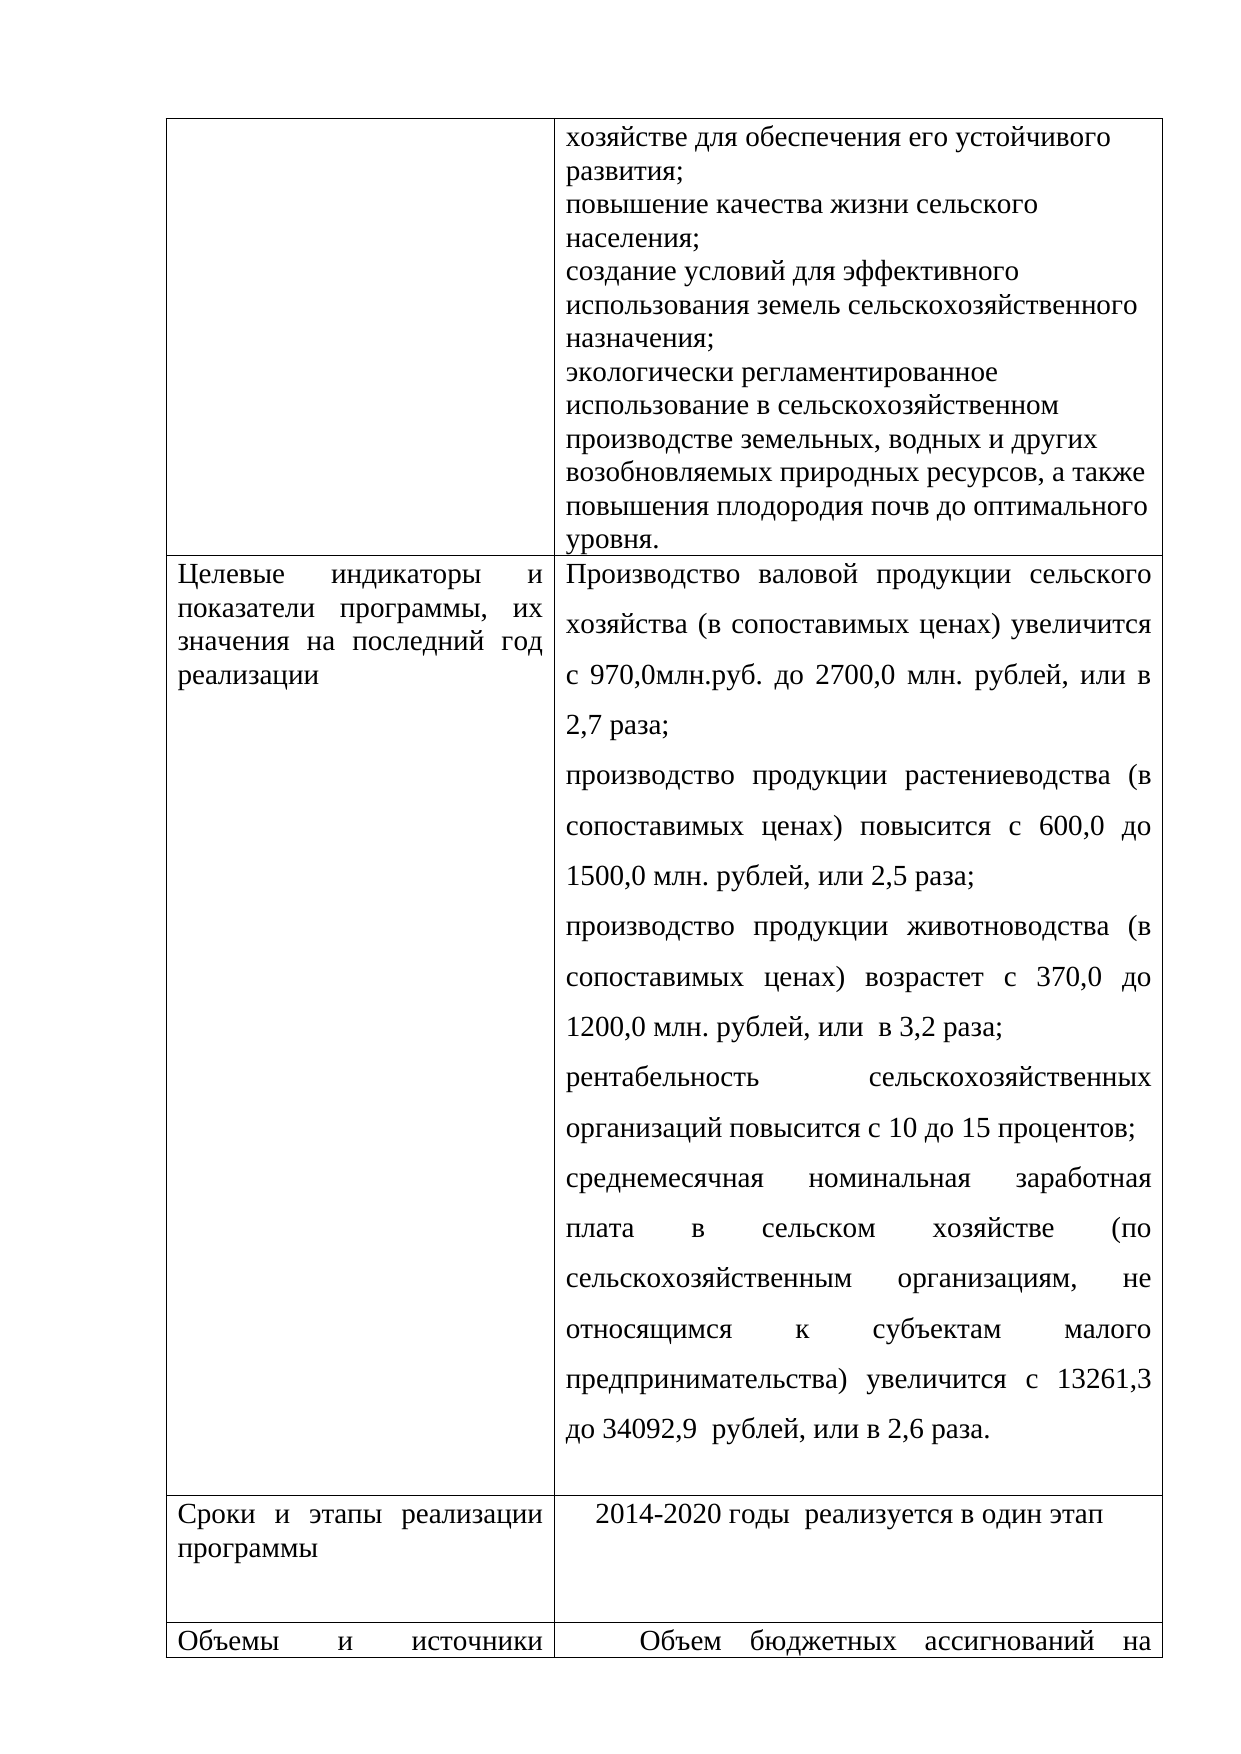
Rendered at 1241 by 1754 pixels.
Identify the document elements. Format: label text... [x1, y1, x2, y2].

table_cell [555, 1623, 1162, 1657]
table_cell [167, 119, 554, 555]
table_cell Целевые индикаторы и показатели программы, их значения на последний год реализации [167, 556, 554, 1495]
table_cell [555, 119, 1162, 555]
table_cell 2014-2020 годы реализуется в один этап [555, 1496, 1162, 1622]
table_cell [167, 1623, 554, 1657]
table_cell Сроки и этапы реализации программы [167, 1496, 554, 1622]
table_cell Производство валовой продукции сельского хозяйства (в сопоставимых ценах) увеличится с 970,0млн.руб. до 2700,0 млн. рублей, или в 2,7 раза; производство продукции растениеводства (в сопоставимых ценах) повысится с 600,0 до 1500,0 млн. рублей, или 2,5 раза; производство продукции животноводства (в сопоставимых ценах) возрастет с 370,0 до 1200,0 млн. рублей, или в 3,2 раза; рентабельность сельскохозяйственных организаций повысится с 10 до 15 процентов; среднемесячная номинальная заработная плата в сельском хозяйстве (по сельскохозяйственным организациям, не относящимся к субъектам малого предпринимательства) увеличится с 13261,3 до 34092,9 рублей, или в 2,6 раза. [555, 556, 1162, 1495]
